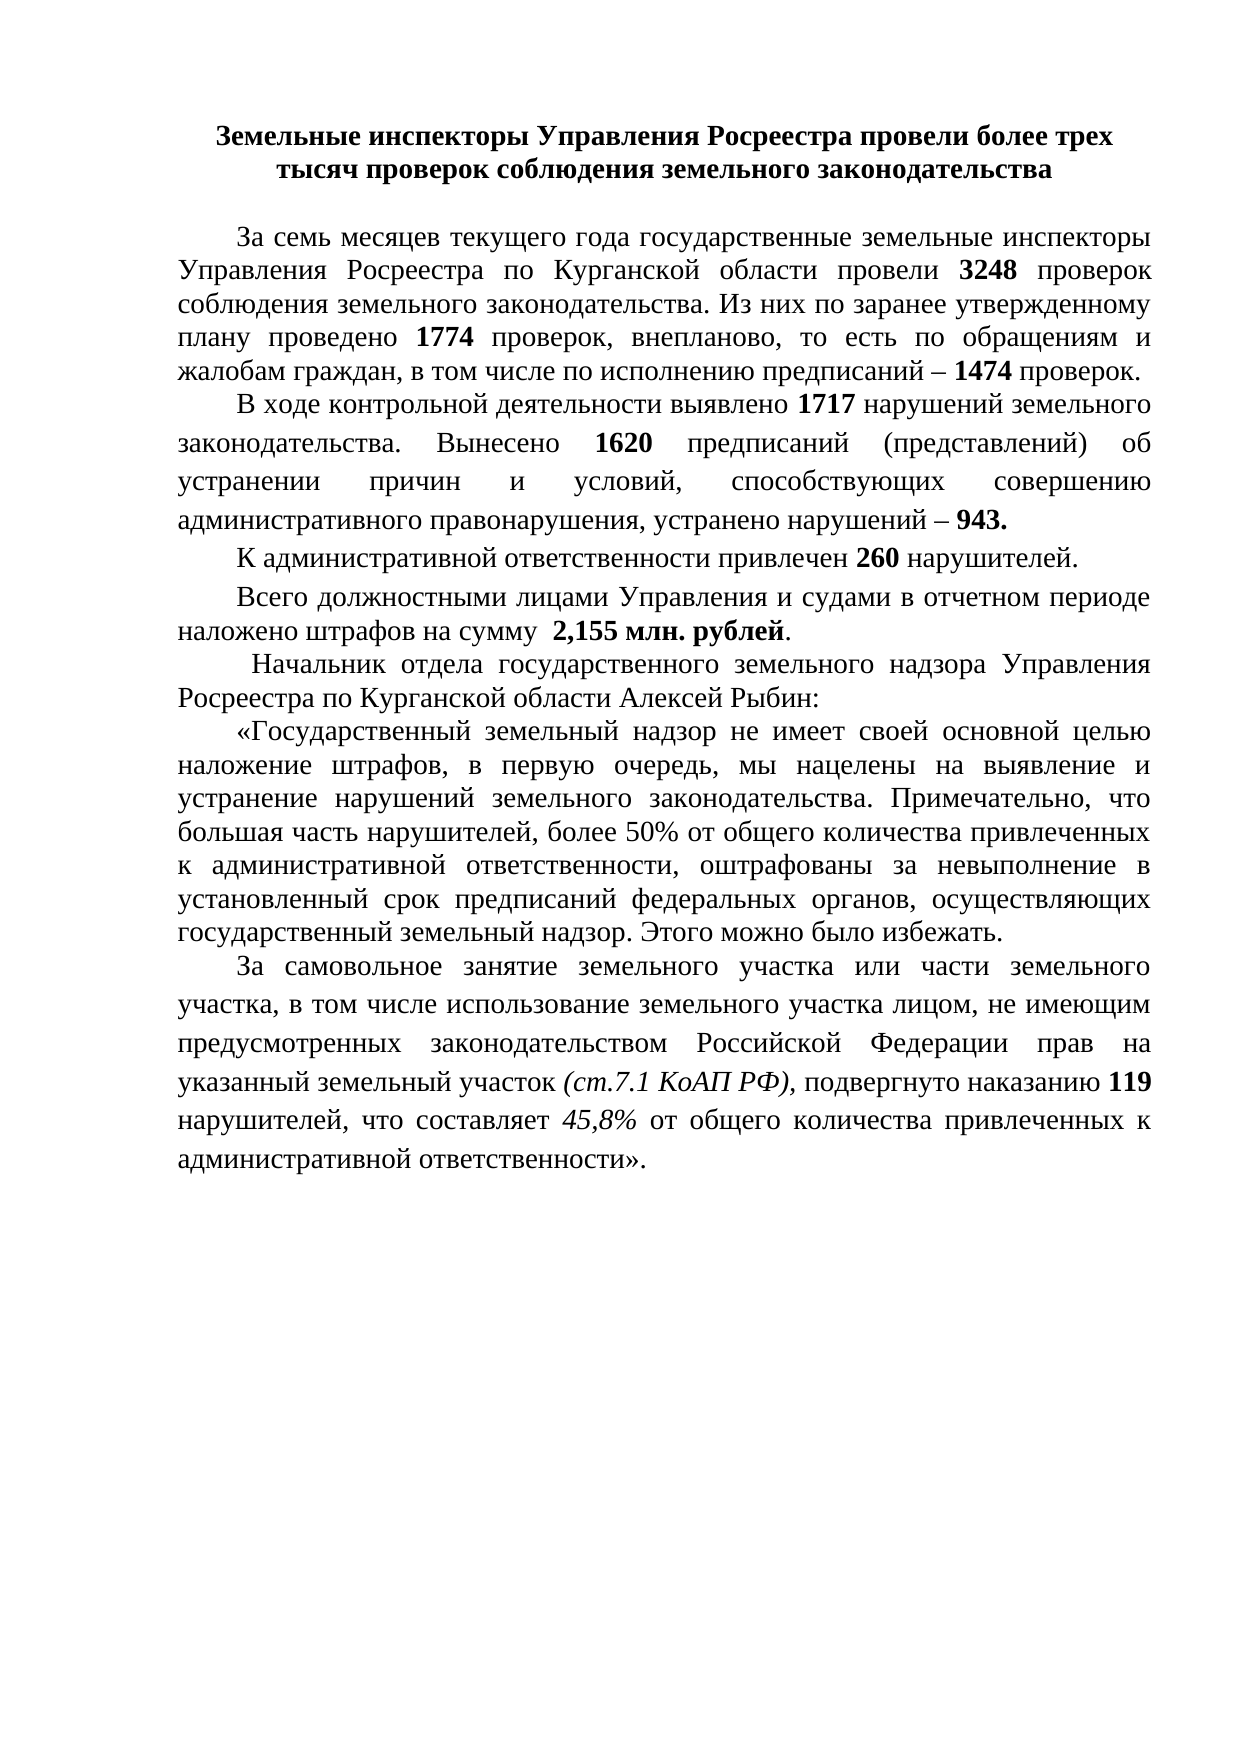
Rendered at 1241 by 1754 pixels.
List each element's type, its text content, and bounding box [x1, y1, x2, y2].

text К административной ответственности привлечен 260 нарушителей. [177, 541, 1152, 574]
text Всего должностными лицами Управления и судами в отчетном периоде наложено штрафов на сумму 2,155 млн. рублей. [177, 579, 1152, 646]
text За самовольное занятие земельного участка или части земельного участка, в том числе использование земельного участка лицом, не имеющим предусмотренных законодательством Российской Федерации прав на указанный земельный участок (ст.7.1 КоАП РФ), подвергнуто наказанию 119 нарушителей, что составляет 45,8% от общего количества привлеченных к административной ответственности». [177, 948, 1152, 1174]
text «Государственный земельный надзор не имеет своей основной целью наложение штрафов, в первую очередь, мы нацелены на выявление и устранение нарушений земельного законодательства. Примечательно, что большая часть нарушителей, более 50% от общего количества привлеченных к административной ответственности, оштрафованы за невыполнение в установленный срок предписаний федеральных органов, осуществляющих государственный земельный надзор. Этого можно было избежать. [177, 713, 1152, 948]
text Земельные инспекторы Управления Росреестра провели более трех тысяч проверок соблюдения земельного законодательства [177, 118, 1152, 185]
text В ходе контрольной деятельности выявлено 1717 нарушений земельного законодательства. Вынесено 1620 предписаний (представлений) об устранении причин и условий, способствующих совершению административного правонарушения, устранено нарушений – 943. [177, 386, 1152, 536]
text Начальник отдела государственного земельного надзора Управления Росреестра по Курганской области Алексей Рыбин: [177, 646, 1152, 713]
text За семь месяцев текущего года государственные земельные инспекторы Управления Росреестра по Курганской области провели 3248 проверок соблюдения земельного законодательства. Из них по заранее утвержденному плану проведено 1774 проверок, внепланово, то есть по обращениям и жалобам граждан, в том числе по исполнению предписаний – 1474 проверок. [177, 219, 1152, 386]
